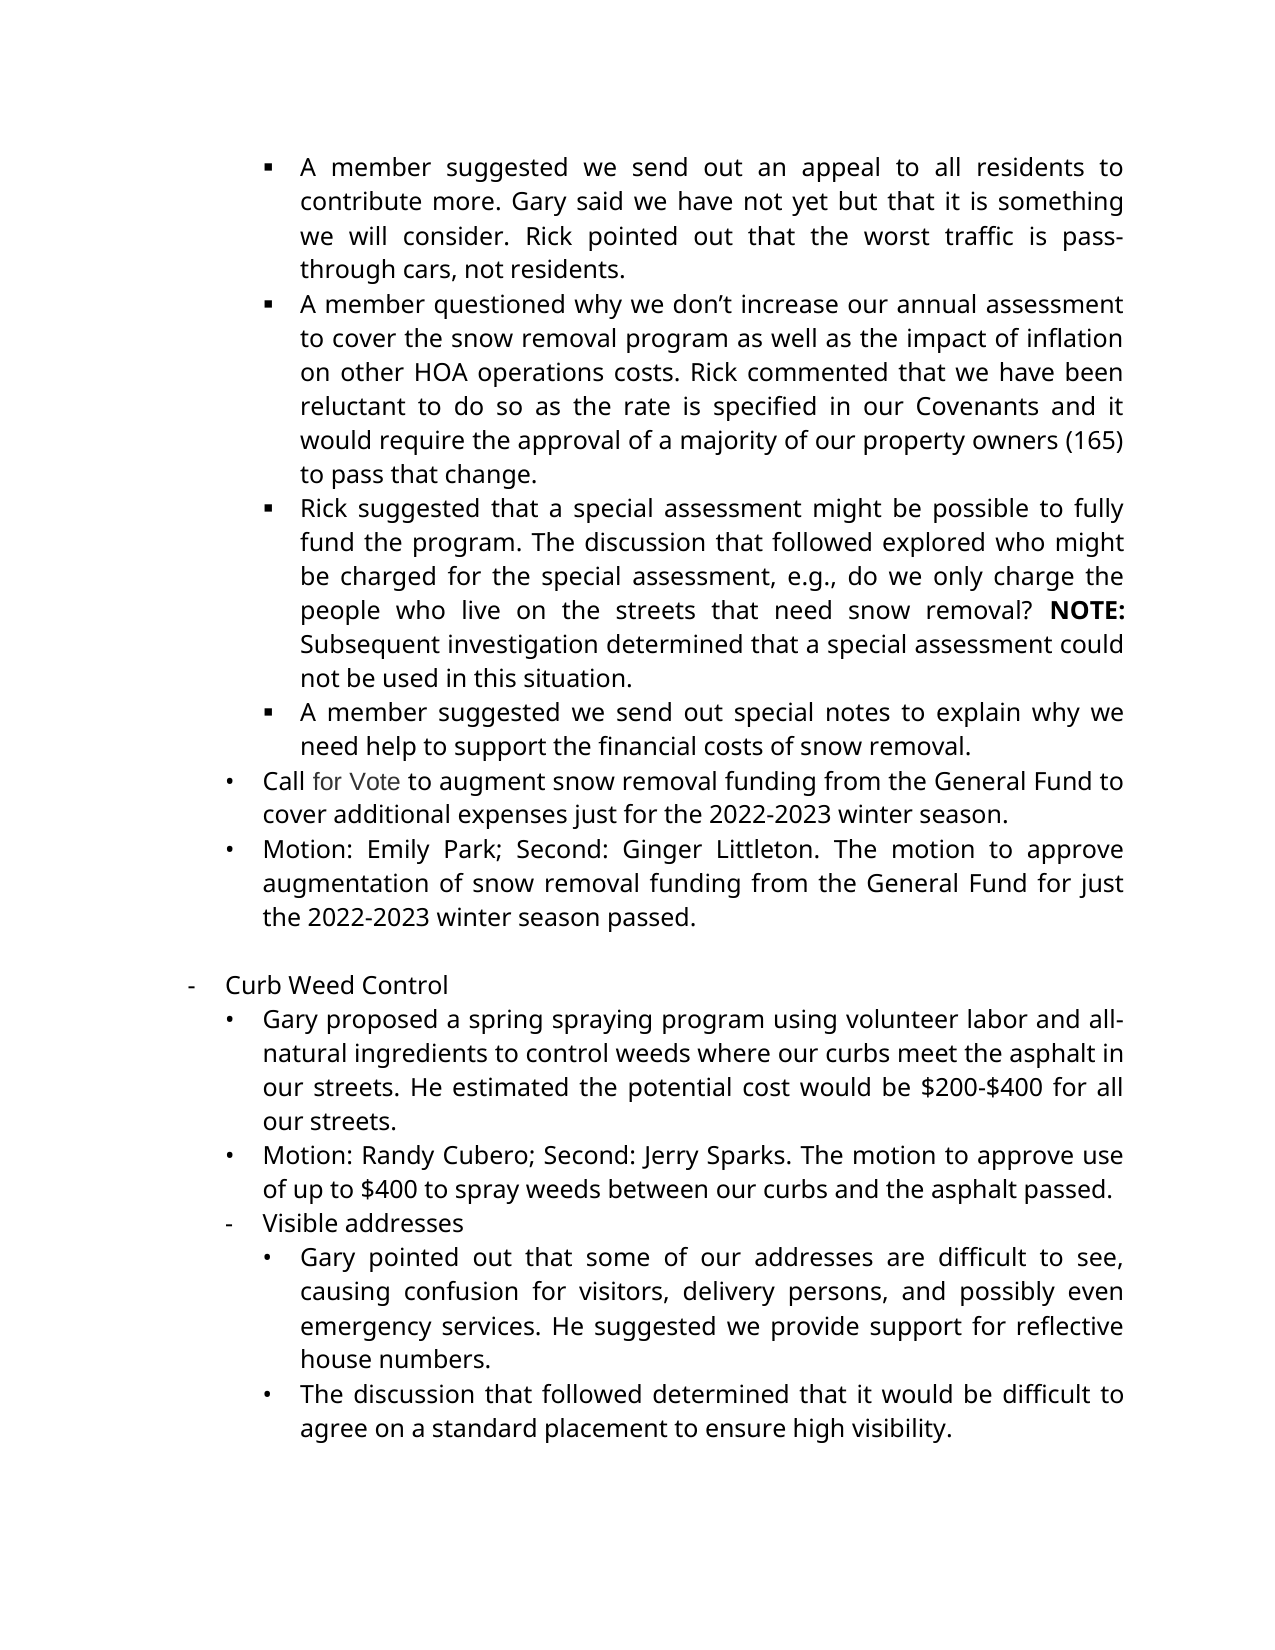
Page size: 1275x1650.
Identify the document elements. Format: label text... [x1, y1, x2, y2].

list Curb Weed Control [187, 967, 1125, 1002]
list Gary pointed out that some of our addresses are difficult to see, causing confusion for visitors, delivery persons, and possibly even emergency services. He suggested we provide support for reflective house numbers. [262, 1240, 1125, 1376]
list Gary proposed a spring spraying program using volunteer labor and all-natural ingredients to control weeds where our curbs meet the asphalt in our streets. He estimated the potential cost would be $200-$400 for all our streets. [225, 1002, 1125, 1138]
list The discussion that followed determined that it would be difficult to agree on a standard placement to ensure high visibility. [262, 1376, 1125, 1444]
list Rick suggested that a special assessment might be possible to fully fund the program. The discussion that followed explored who might be charged for the special assessment, e.g., do we only charge the people who live on the streets that need snow removal? NOTE: Subsequent investigation determined that a special assessment could not be used in this situation. [262, 491, 1125, 695]
list A member suggested we send out an appeal to all residents to contribute more. Gary said we have not yet but that it is something we will consider. Rick pointed out that the worst traffic is pass-through cars, not residents. [262, 150, 1125, 286]
list Visible addresses [225, 1206, 1125, 1240]
list Motion: Emily Park; Second: Ginger Littleton. The motion to approve augmentation of snow removal funding from the General Fund for just the 2022-2023 winter season passed. [225, 831, 1125, 933]
list A member questioned why we don’t increase our annual assessment to cover the snow removal program as well as the impact of inflation on other HOA operations costs. Rick commented that we have been reluctant to do so as the rate is specified in our Covenants and it would require the approval of a majority of our property owners (165) to pass that change. [262, 286, 1125, 491]
list Call for Vote to augment snow removal funding from the General Fund to cover additional expenses just for the 2022-2023 winter season. [225, 763, 1125, 831]
list A member suggested we send out special notes to explain why we need help to support the financial costs of snow removal. [262, 695, 1125, 763]
list Motion: Randy Cubero; Second: Jerry Sparks. The motion to approve use of up to $400 to spray weeds between our curbs and the asphalt passed. [225, 1138, 1125, 1206]
